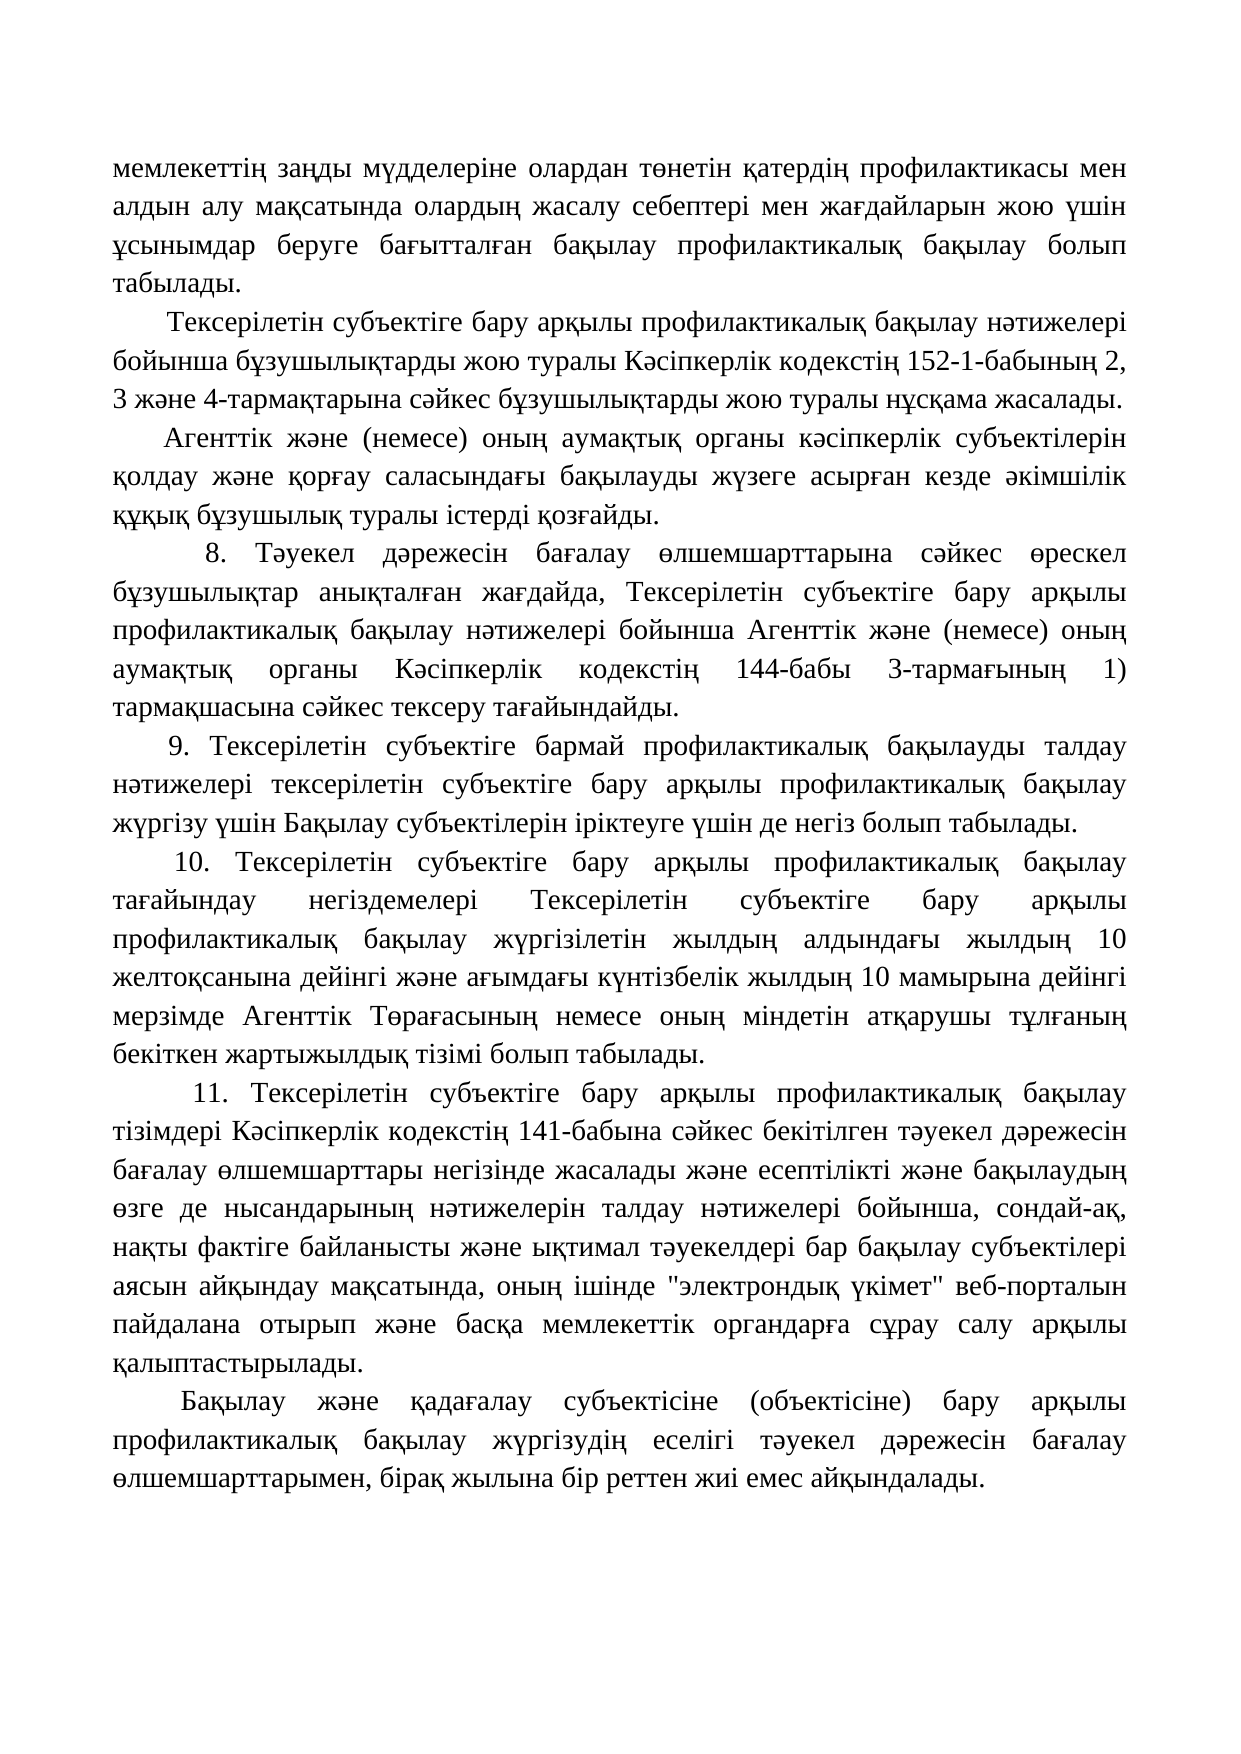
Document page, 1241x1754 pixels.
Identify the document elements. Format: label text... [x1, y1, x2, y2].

text 8. Тәуекел дәрежесін бағалау өлшемшарттарына сәйкес өрескел бұзушылықтар анықталған жағдайда, Тексерілетін субъектіге бару арқылы профилактикалық бақылау нәтижелері бойынша Агенттік және (немесе) оның аумақтық органы Кәсіпкерлік кодекстің 144-бабы 3-тармағының 1) тармақшасына сәйкес тексеру тағайындайды. [112, 535, 1128, 723]
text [112, 150, 1128, 299]
text Агенттік және (немесе) оның аумақтық органы кәсіпкерлік субъектілерін қолдау және қорғау саласындағы бақылауды жүзеге асырған кезде әкімшілік құқық бұзушылық туралы істерді қозғайды. [112, 420, 1128, 530]
text Тексерілетін субъектіге бару арқылы профилактикалық бақылау нәтижелері бойынша бұзушылықтарды жою туралы Кәсіпкерлік кодекстің 152-1-бабының 2, 3 және 4-тармақтарына сәйкес бұзушылықтарды жою туралы нұсқама жасалады. [112, 304, 1128, 415]
text 10. Тексерілетін субъектіге бару арқылы профилактикалық бақылау тағайындау негіздемелері Тексерілетін субъектіге бару арқылы профилактикалық бақылау жүргізілетін жылдың алдындағы жылдың 10 желтоқсанына дейінгі және ағымдағы күнтізбелік жылдың 10 мамырына дейінгі мерзімде Агенттік Төрағасының немесе оның міндетін атқарушы тұлғаның бекіткен жартыжылдық тізімі болып табылады. [112, 844, 1128, 1070]
text 9. Тексерілетін субъектіге бармай профилактикалық бақылауды талдау нәтижелері тексерілетін субъектіге бару арқылы профилактикалық бақылау жүргізу үшін Бақылау субъектілерін іріктеуге үшін де негіз болып табылады. [112, 728, 1128, 839]
text Бақылау және қадағалау субъектісіне (объектісіне) бару арқылы профилактикалық бақылау жүргізудің еселігі тәуекел дәрежесін бағалау өлшемшарттарымен, бірақ жылына бір реттен жиі емес айқындалады. [112, 1383, 1128, 1494]
text 11. Тексерілетін субъектіге бару арқылы профилактикалық бақылау тізімдері Кәсіпкерлік кодекстің 141-бабына сәйкес бекітілген тәуекел дәрежесін бағалау өлшемшарттары негізінде жасалады және есептілікті және бақылаудың өзге де нысандарының нәтижелерін талдау нәтижелері бойынша, сондай-ақ, нақты фактіге байланысты және ықтимал тәуекелдері бар бақылау субъектілері аясын айқындау мақсатында, оның ішінде "электрондық үкімет" веб-порталын пайдалана отырып және басқа мемлекеттік органдарға сұрау салу арқылы қалыптастырылады. [112, 1075, 1128, 1378]
